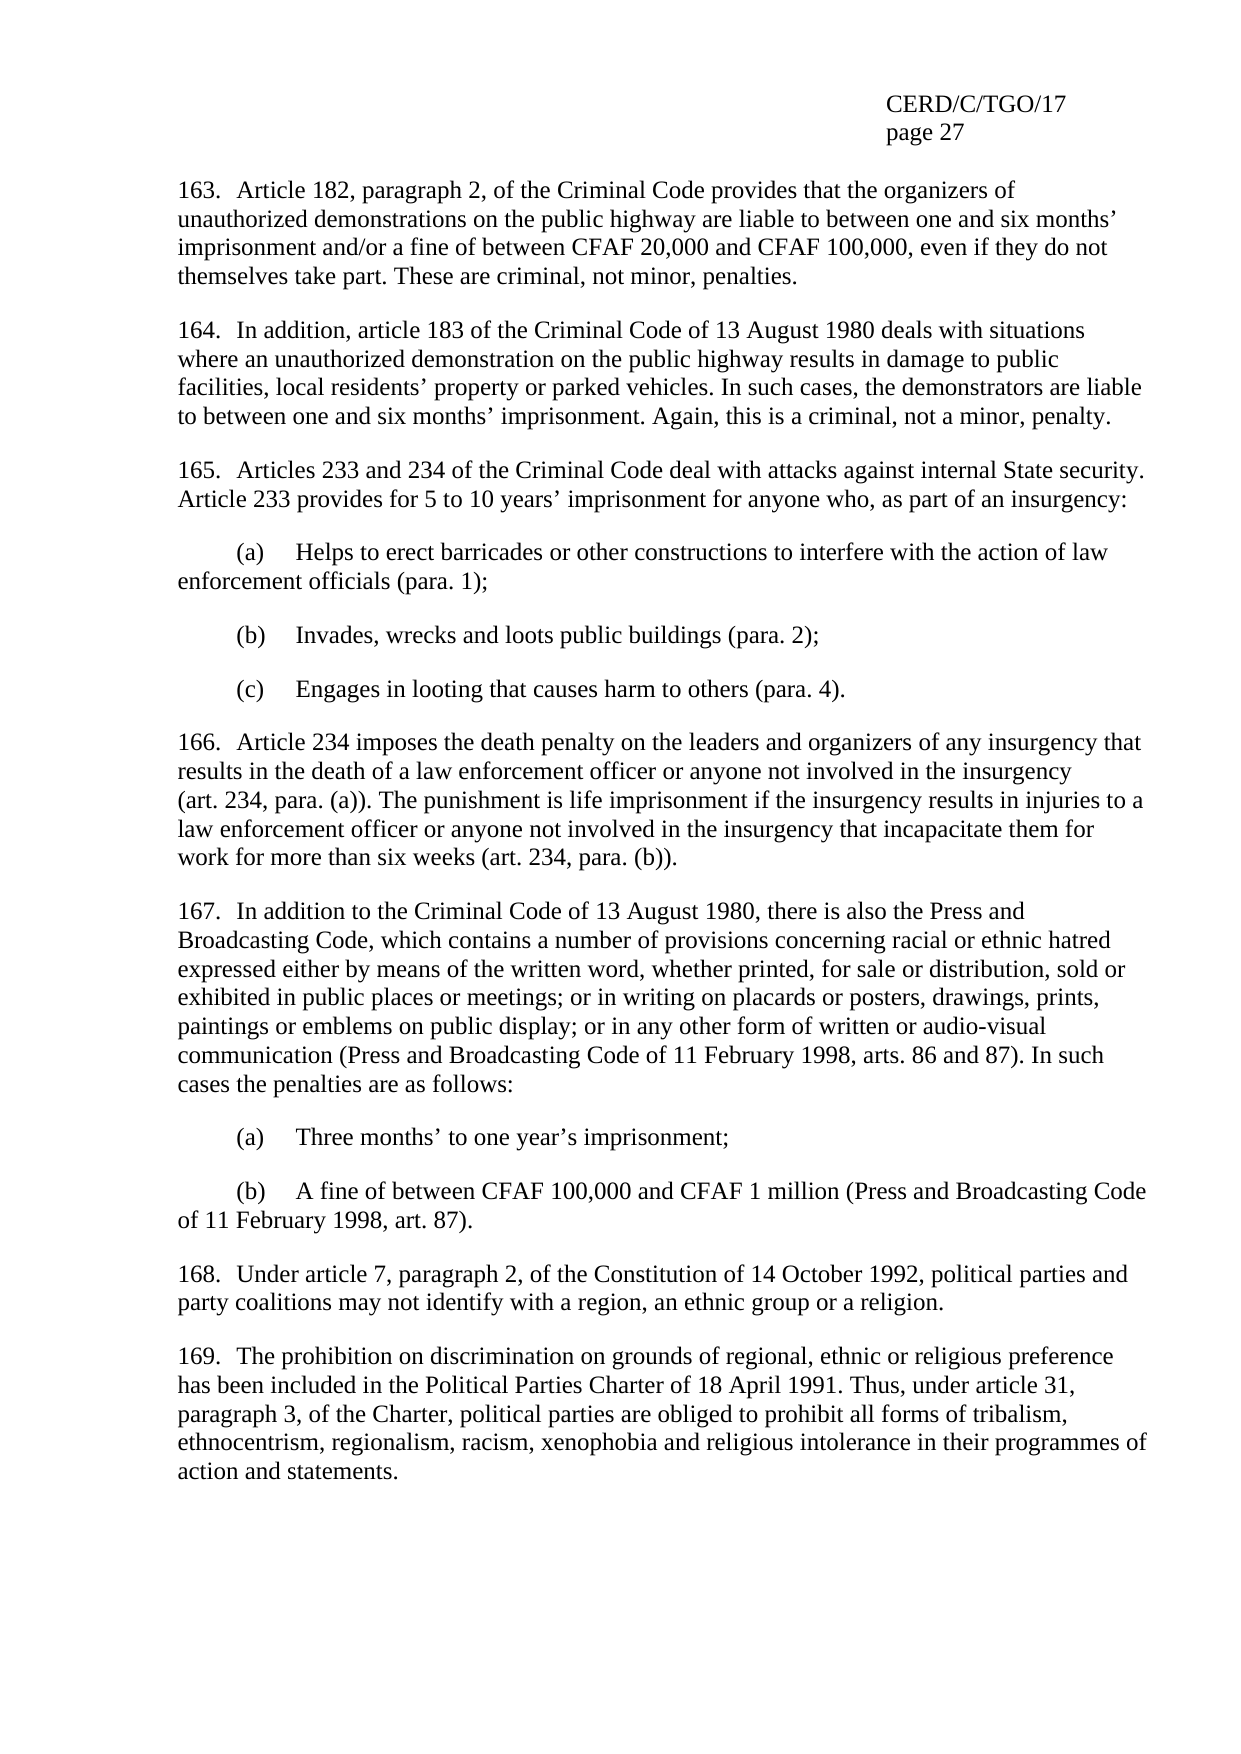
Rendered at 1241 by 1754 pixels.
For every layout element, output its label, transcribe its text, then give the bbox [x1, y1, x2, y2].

text 168. Under article 7, paragraph 2, of the Constitution of 14 October 1992, political parties and party coalitions may not identify with a region, an ethnic group or a religion. [177, 1259, 1152, 1316]
text (a) Three months’ to one year’s imprisonment; [177, 1122, 1152, 1151]
text (b) A fine of between CFAF 100,000 and CFAF 1 million (Press and Broadcasting Code of 11 February 1998, art. 87). [177, 1176, 1152, 1234]
text 166. Article 234 imposes the death penalty on the leaders and organizers of any insurgency that results in the death of a law enforcement officer or anyone not involved in the insurgency (art. 234, para. (a)). The punishment is life imprisonment if the insurgency results in injuries to a law enforcement officer or anyone not involved in the insurgency that incapacitate them for work for more than six weeks (art. 234, para. (b)). [177, 727, 1152, 871]
text 165. Articles 233 and 234 of the Criminal Code deal with attacks against internal State security. Article 233 provides for 5 to 10 years’ imprisonment for anyone who, as part of an insurgency: [177, 455, 1152, 512]
text (a) Helps to erect barricades or other constructions to interfere with the action of law enforcement officials (para. 1); [177, 537, 1152, 595]
text (c) Engages in looting that causes harm to others (para. 4). [177, 674, 1152, 702]
text (b) Invades, wrecks and loots public buildings (para. 2); [177, 620, 1152, 649]
text 163. Article 182, paragraph 2, of the Criminal Code provides that the organizers of unauthorized demonstrations on the public highway are liable to between one and six months’ imprisonment and/or a fine of between CFAF 20,000 and CFAF 100,000, even if they do not themselves take part. These are criminal, not minor, penalties. [177, 175, 1152, 290]
text 164. In addition, article 183 of the Criminal Code of 13 August 1980 deals with situations where an unauthorized demonstration on the public highway results in damage to public facilities, local residents’ property or parked vehicles. In such cases, the demonstrators are liable to between one and six months’ imprisonment. Again, this is a criminal, not a minor, penalty. [177, 315, 1152, 430]
text 169. The prohibition on discrimination on grounds of regional, ethnic or religious preference has been included in the Political Parties Charter of 18 April 1991. Thus, under article 31, paragraph 3, of the Charter, political parties are obliged to prohibit all forms of tribalism, ethnocentrism, regionalism, racism, xenophobia and religious intolerance in their programmes of action and statements. [177, 1341, 1152, 1485]
text 167. In addition to the Criminal Code of 13 August 1980, there is also the Press and Broadcasting Code, which contains a number of provisions concerning racial or ethnic hatred expressed either by means of the written word, whether printed, for sale or distribution, sold or exhibited in public places or meetings; or in writing on placards or posters, drawings, prints, paintings or emblems on public display; or in any other form of written or audio-visual communication (Press and Broadcasting Code of 11 February 1998, arts. 86 and 87). In such cases the penalties are as follows: [177, 896, 1152, 1097]
